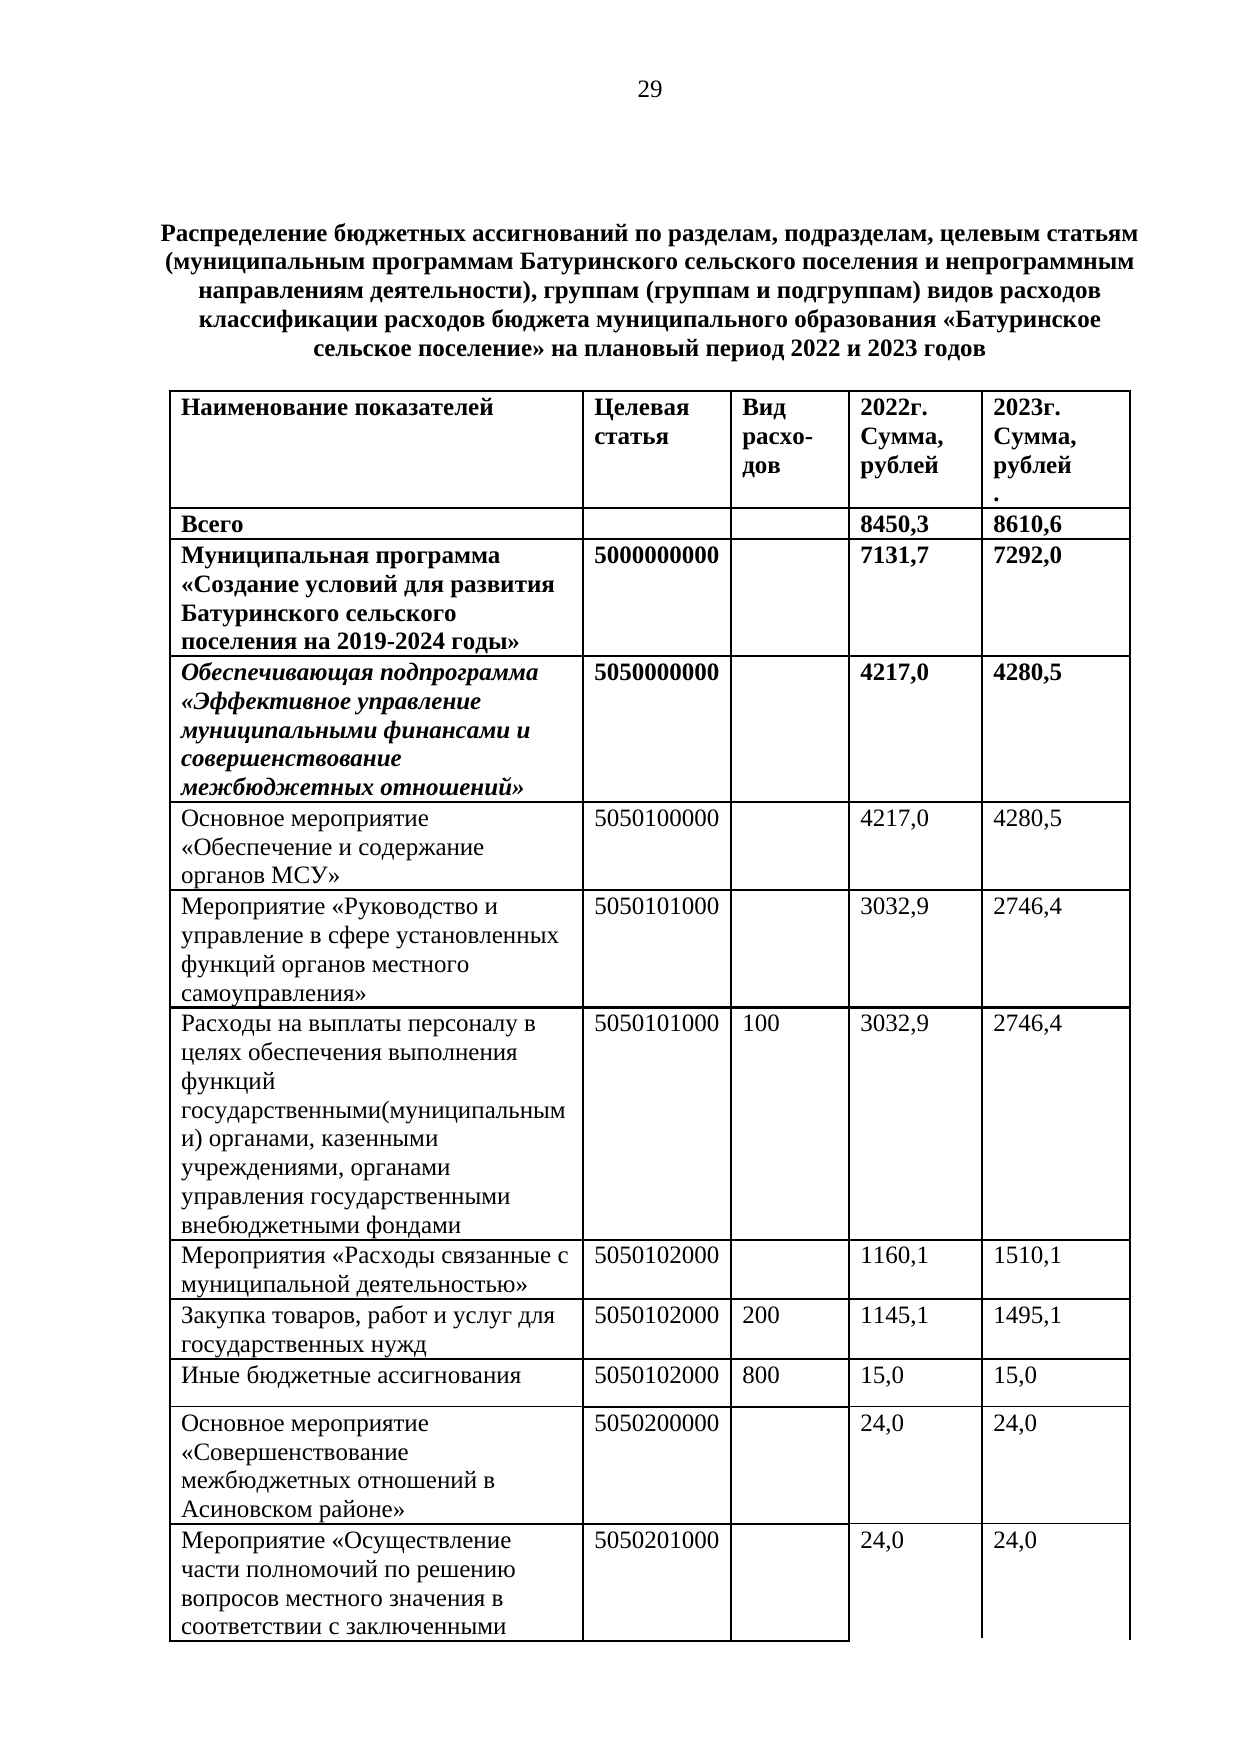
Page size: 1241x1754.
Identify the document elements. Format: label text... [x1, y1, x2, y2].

text Распределение бюджетных ассигнований по разделам, подразделам, целевым статьям (муниципальным программам Батуринского сельского поселения и непрограммным направлениям деятельности), группам (группам и подгруппам) видов расходов классификации расходов бюджета муниципального образования «Батуринское сельское поселение» на плановый период 2022 и 2023 годов [148, 218, 1152, 361]
table_header Наименование показателей [171, 392, 582, 507]
table_cell 15,0 [850, 1360, 981, 1406]
table_cell 1145,1 [850, 1300, 981, 1358]
table_cell 5050100000 [584, 803, 730, 889]
table_cell Основное мероприятие «Обеспечение и содержание органов МСУ» [171, 803, 582, 889]
table_cell Мероприятия «Расходы связанные с муниципальной деятельностью» [171, 1241, 582, 1298]
table_cell [732, 891, 848, 1006]
table_cell 7292,0 [983, 540, 1129, 655]
table_cell 5050102000 [584, 1241, 730, 1298]
table_cell 5000000000 [584, 540, 730, 655]
table_cell [732, 509, 848, 538]
table_cell [732, 657, 848, 801]
table_cell 5050200000 [584, 1408, 730, 1523]
table_cell [732, 1525, 848, 1640]
table_cell 7131,7 [850, 540, 981, 655]
table_cell 200 [732, 1300, 848, 1358]
table_cell 1160,1 [850, 1241, 981, 1298]
table_cell 3032,9 [850, 1009, 981, 1238]
table_cell 4217,0 [850, 803, 981, 889]
table_cell 1495,1 [983, 1300, 1129, 1358]
table_cell Обеспечивающая подпрограмма «Эффективное управление муниципальными финансами и совершенствование межбюджетных отношений» [171, 657, 582, 801]
table_cell Иные бюджетные ассигнования [171, 1360, 582, 1406]
table_cell 5050101000 [584, 891, 730, 1006]
table_header Целевая статья [584, 392, 730, 507]
table_cell [732, 803, 848, 889]
table_cell 4280,5 [983, 657, 1129, 801]
table_cell 5050102000 [584, 1300, 730, 1358]
table_cell 5050101000 [584, 1009, 730, 1238]
table_cell 800 [732, 1360, 848, 1406]
table_cell 24,0 [983, 1407, 1129, 1523]
table_cell [732, 1241, 848, 1298]
table_cell 2746,4 [983, 1009, 1129, 1238]
table_cell Расходы на выплаты персоналу в целях обеспечения выполнения функций государственными(муниципальными) органами, казенными учреждениями, органами управления государственными внебюджетными фондами [171, 1009, 582, 1238]
table_cell Всего [171, 509, 582, 538]
table_cell 24,0 [850, 1407, 981, 1523]
table_cell 8450,3 [850, 509, 981, 538]
table_header 2022г. Сумма, рублей [850, 392, 981, 507]
table_cell [732, 1408, 848, 1523]
table_cell 4280,5 [983, 803, 1129, 889]
table_cell [732, 540, 848, 655]
table_header 2023г. Сумма, рублей . [983, 392, 1129, 507]
table_cell 8610,6 [983, 509, 1129, 538]
table_cell 5050000000 [584, 657, 730, 801]
table_cell 5050102000 [584, 1360, 730, 1406]
table_cell 1510,1 [983, 1241, 1129, 1298]
table_cell 5050201000 [584, 1525, 730, 1640]
table_cell [584, 509, 730, 538]
table_cell Мероприятие «Руководство и управление в сфере установленных функций органов местного самоуправления» [171, 891, 582, 1006]
table_cell 4217,0 [850, 657, 981, 801]
table_cell Основное мероприятие «Совершенствование межбюджетных отношений в Асиновском районе» [171, 1407, 582, 1523]
table_cell 24,0 [850, 1524, 982, 1640]
table_cell 2746,4 [983, 891, 1129, 1006]
table_cell Закупка товаров, работ и услуг для государственных нужд [171, 1300, 582, 1358]
table_cell 3032,9 [850, 891, 981, 1006]
table_cell Муниципальная программа «Создание условий для развития Батуринского сельского поселения на 2019-2024 годы» [171, 540, 582, 655]
table_header Вид расхо-дов [732, 392, 848, 507]
table_cell 100 [732, 1009, 848, 1238]
table_cell 15,0 [983, 1360, 1129, 1406]
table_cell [171, 1525, 582, 1640]
table_cell 24,0 [982, 1524, 1129, 1640]
